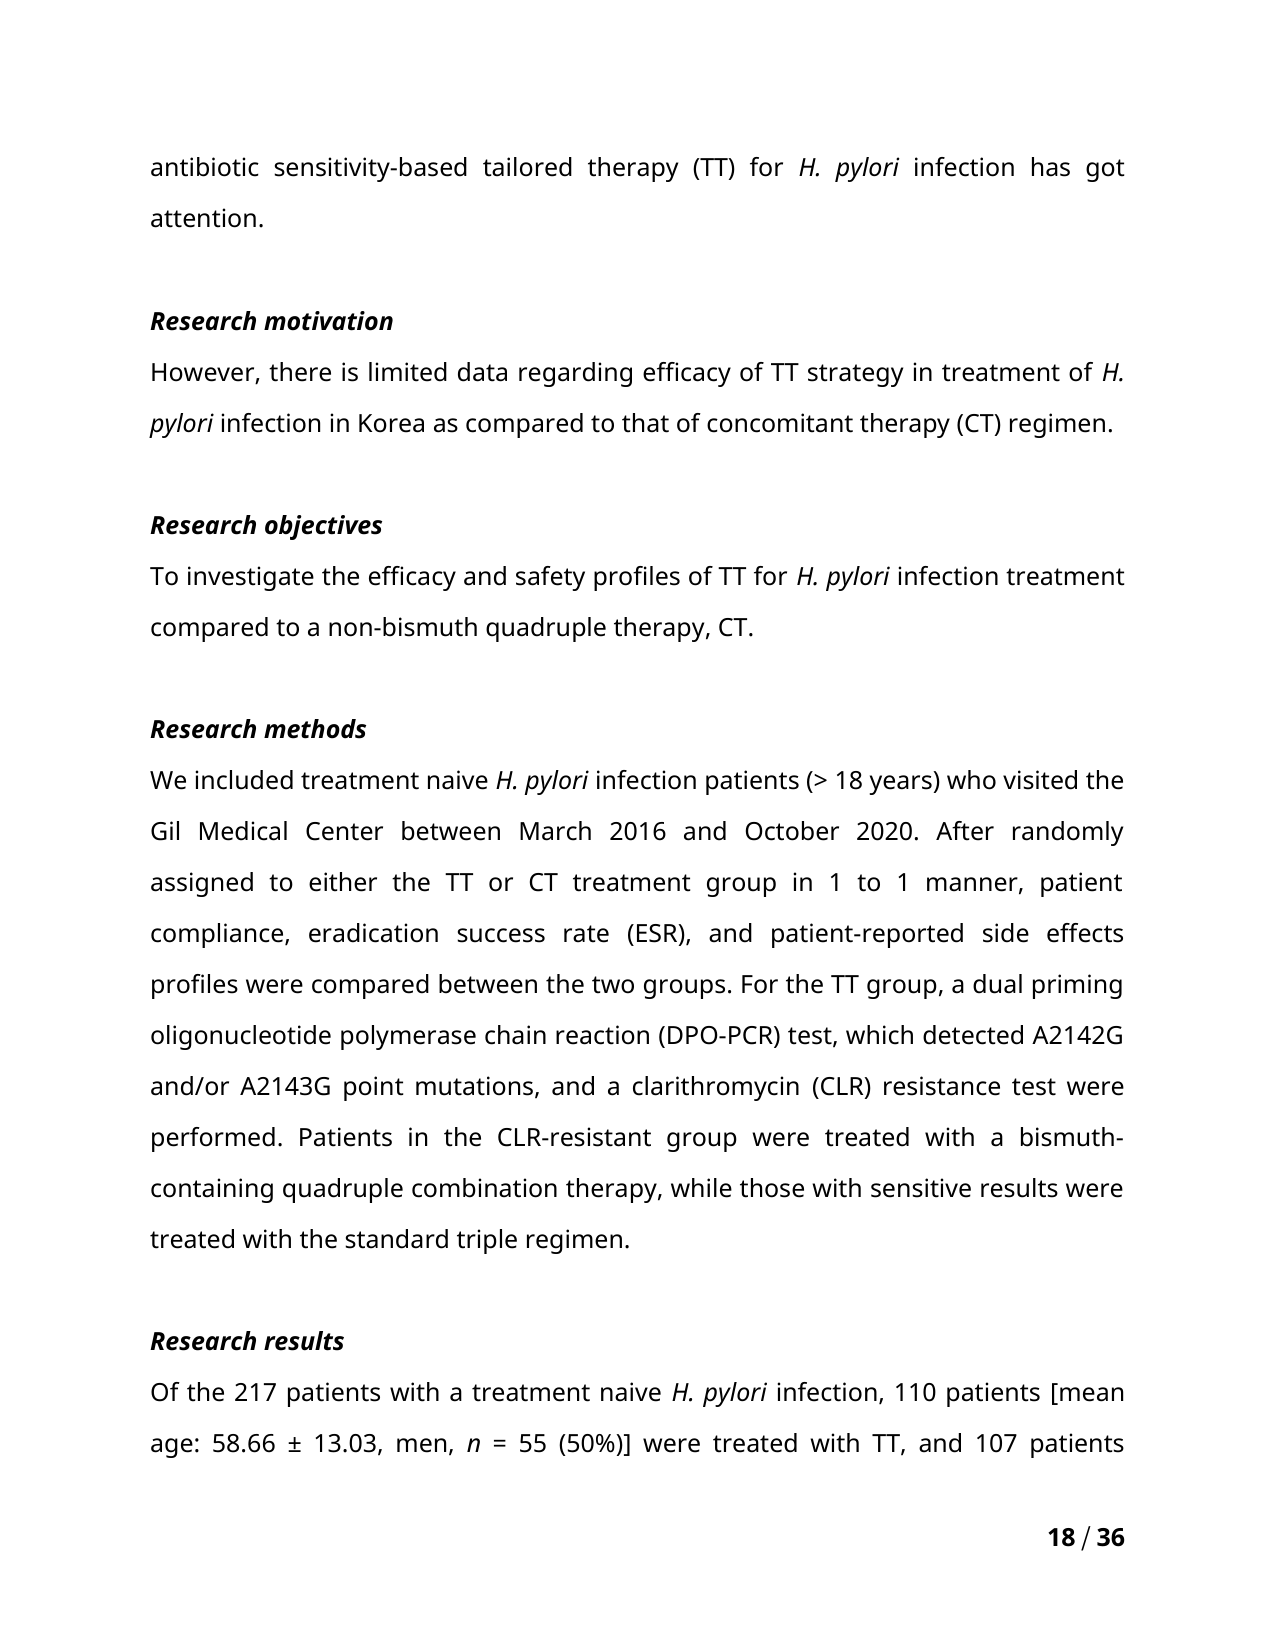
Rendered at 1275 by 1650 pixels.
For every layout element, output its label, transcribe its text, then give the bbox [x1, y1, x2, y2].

text To investigate the efficacy and safety profiles of TT for H. pylori infection treatment compared to a non-bismuth quadruple therapy, CT. [150, 558, 1125, 643]
text Research methods [150, 711, 1125, 746]
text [150, 150, 1125, 235]
text Research results [150, 1324, 1125, 1358]
text Research motivation [150, 303, 1125, 337]
text However, there is limited data regarding efficacy of TT strategy in treatment of H. pylori infection in Korea as compared to that of concomitant therapy (CT) regimen. [150, 354, 1125, 439]
text Research objectives [150, 507, 1125, 541]
text We included treatment naive H. pylori infection patients (> 18 years) who visited the Gil Medical Center between March 2016 and October 2020. After randomly assigned to either the TT or CT treatment group in 1 to 1 manner, patient compliance, eradication success rate (ESR), and patient-reported side effects profiles were compared between the two groups. For the TT group, a dual priming oligonucleotide polymerase chain reaction (DPO-PCR) test, which detected A2142G and/or A2143G point mutations, and a clarithromycin (CLR) resistance test were performed. Patients in the CLR-resistant group were treated with a bismuth-containing quadruple combination therapy, while those with sensitive results were treated with the standard triple regimen. [150, 762, 1125, 1256]
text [150, 1375, 1125, 1460]
